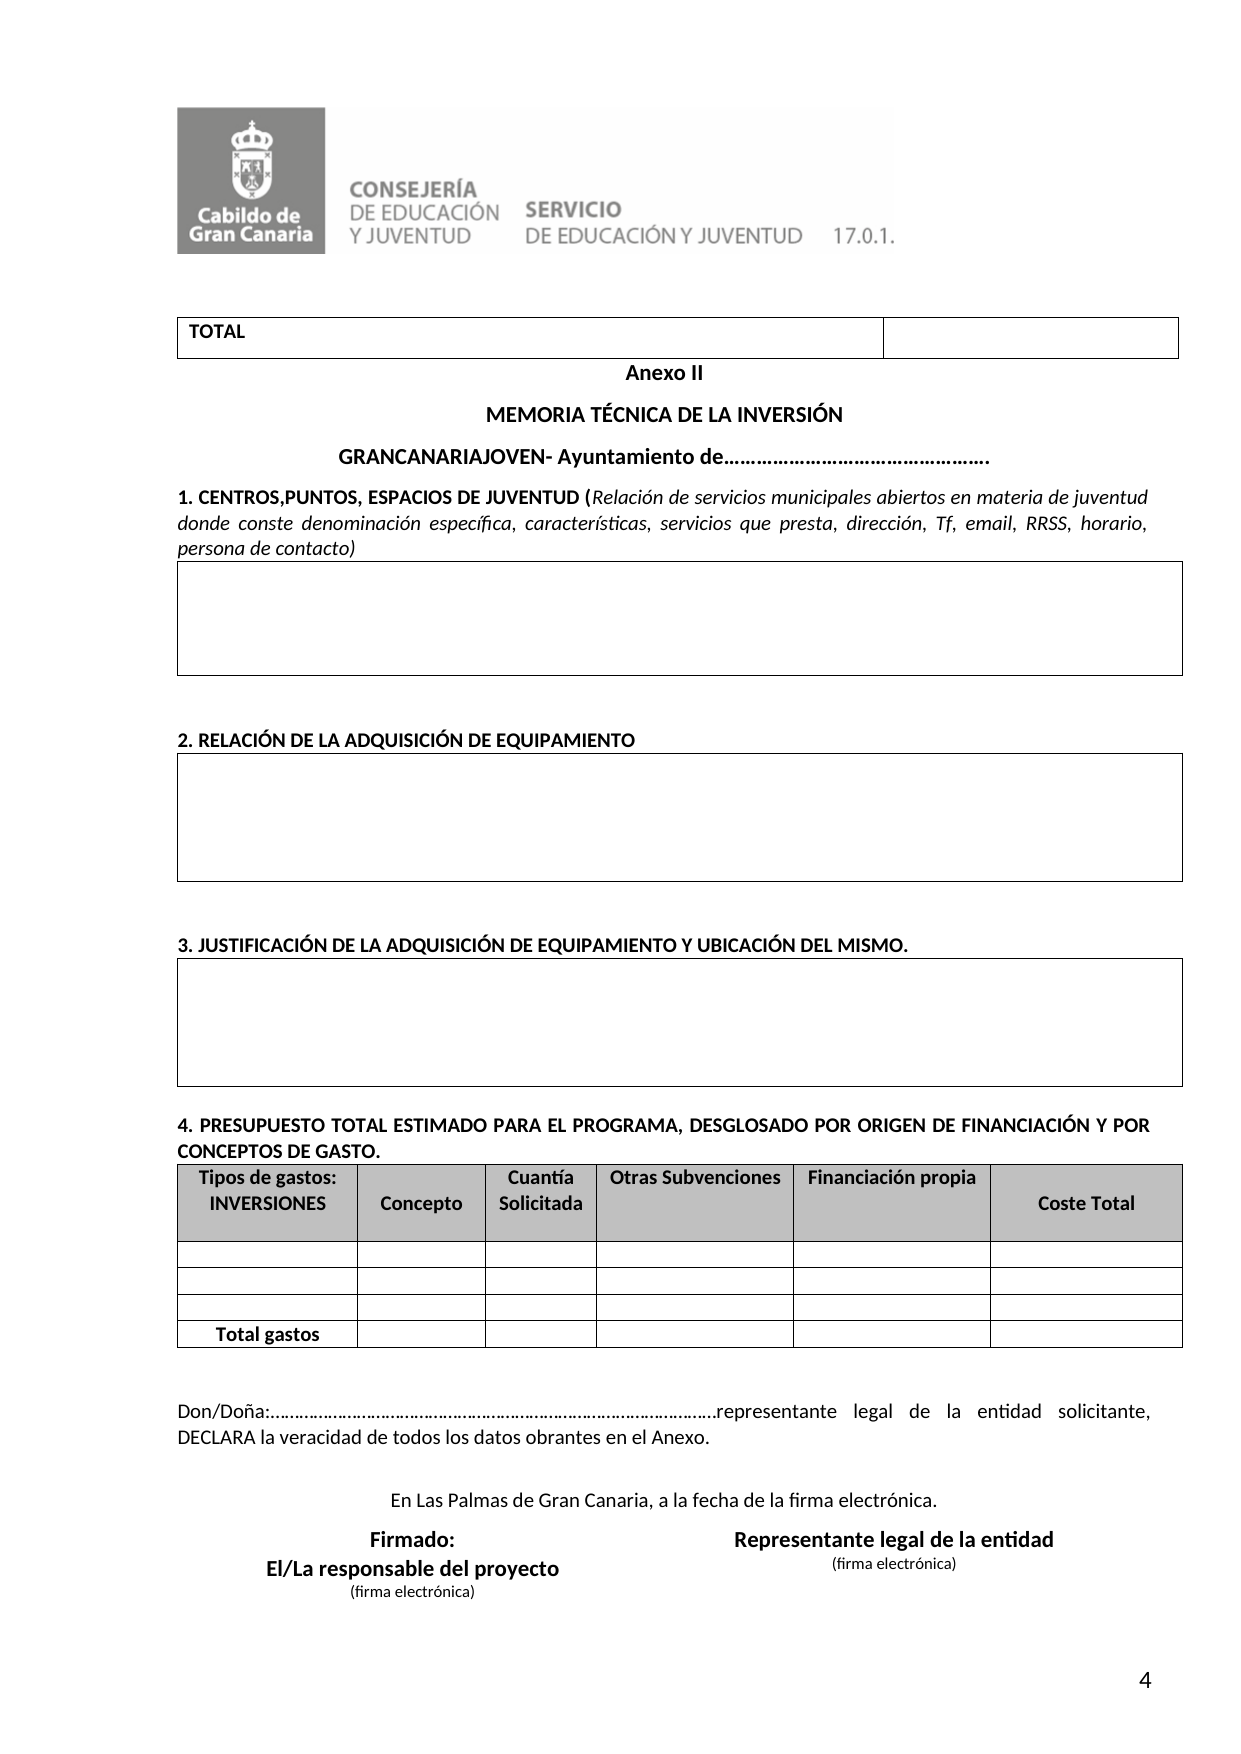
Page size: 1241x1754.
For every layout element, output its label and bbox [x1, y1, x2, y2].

table_cell [794, 1321, 990, 1347]
picture [177, 107, 895, 254]
table_cell [794, 1268, 990, 1294]
table_cell [486, 1268, 596, 1294]
table_cell [358, 1321, 485, 1347]
table_header [358, 1165, 485, 1241]
table_cell [991, 1295, 1182, 1320]
table_cell [597, 1268, 793, 1294]
table_header [178, 959, 1182, 1086]
table_cell [358, 1242, 485, 1267]
table_cell [991, 1242, 1182, 1267]
table_header [794, 1165, 990, 1241]
table_cell [358, 1295, 485, 1320]
table_cell [991, 1268, 1182, 1294]
table_cell [178, 1295, 357, 1320]
table_header [178, 754, 1182, 881]
table_cell [178, 1268, 357, 1294]
table_cell [358, 1268, 485, 1294]
table_header [486, 1165, 596, 1241]
table_cell [486, 1242, 596, 1267]
table_header [637, 1526, 1152, 1602]
table_cell [178, 1242, 357, 1267]
table_cell [597, 1242, 793, 1267]
table_header [178, 1165, 357, 1241]
table_cell [486, 1295, 596, 1320]
table_cell [884, 318, 1178, 357]
table_header [597, 1165, 793, 1241]
table_cell [178, 318, 883, 357]
table_header [189, 1526, 637, 1602]
table_cell [991, 1321, 1182, 1347]
table_cell [486, 1321, 596, 1347]
table_cell [597, 1321, 793, 1347]
table_header [178, 562, 1182, 675]
table_cell [597, 1295, 793, 1320]
table_header [991, 1165, 1182, 1241]
table_cell [794, 1242, 990, 1267]
table_cell [178, 1321, 357, 1347]
table_cell [794, 1295, 990, 1320]
